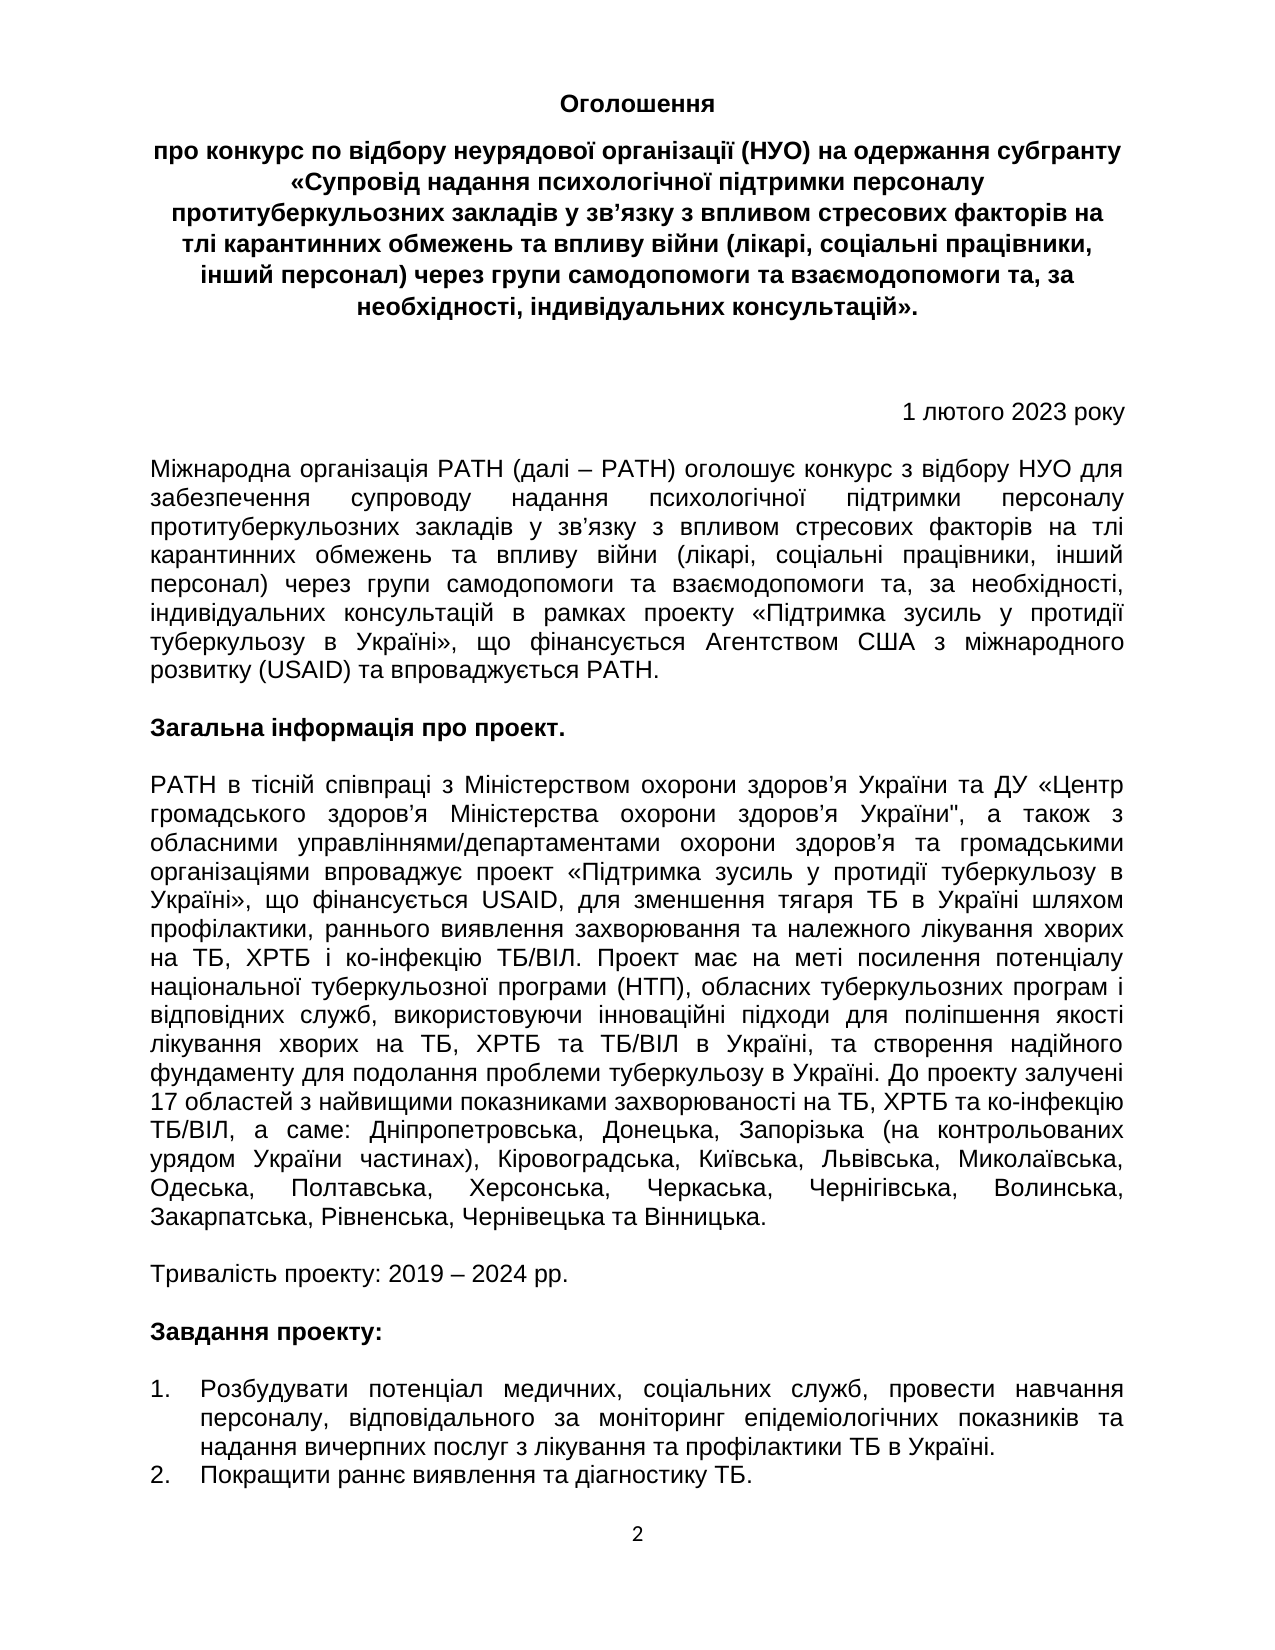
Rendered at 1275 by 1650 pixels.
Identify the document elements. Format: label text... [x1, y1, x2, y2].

text Оголошення [150, 89, 1125, 117]
text Тривалість проекту: 2019 – 2024 рр. [150, 1259, 1125, 1288]
text PATH в тісній співпраці з Міністерством охорони здоров’я України та ДУ «Центр громадського здоров’я Міністерства охорони здоров’я України", а також з обласними управліннями/департаментами охорони здоров’я та громадськими організаціями впроваджує проект «Підтримка зусиль у протидії туберкульозу в Україні», що фінансується USAID, для зменшення тягаря ТБ в Україні шляхом профілактики, раннього виявлення захворювання та належного лікування хворих на ТБ, ХРТБ і ко-інфекцію ТБ/ВІЛ. Проект має на меті посилення потенціалу національної туберкульозної програми (НТП), обласних туберкульозних програм і відповідних служб, використовуючи інноваційні підходи для поліпшення якості лікування хворих на ТБ, ХРТБ та ТБ/ВІЛ в Україні, та створення надійного фундаменту для подолання проблеми туберкульозу в Україні. До проекту залучені 17 областей з найвищими показниками захворюваності на ТБ, ХРТБ та ко-інфекцію ТБ/ВІЛ, а саме: Дніпропетровська, Донецька, Запорізька (на контрольованих урядом України частинах), Кіровоградська, Київська, Львівська, Миколаївська, Одеська, Полтавська, Херсонська, Черкаська, Чернігівська, Волинська, Закарпатська, Рівненська, Чернівецька та Вінницька. [150, 771, 1125, 1231]
text Загальна інформація про проект. [150, 713, 1125, 742]
text Завдання проекту: [150, 1317, 1125, 1346]
list Розбудувати потенціал медичних, соціальних служб, провести навчання персоналу, відповідального за моніторинг епідеміологічних показників та надання вичерпних послуг з лікування та профілактики ТБ в Україні. [150, 1374, 1125, 1461]
text 1 лютого 2023 року [150, 397, 1125, 426]
list Покращити раннє виявлення та діагностику ТБ. [150, 1461, 1125, 1489]
text про конкурс по відбору неурядової організації (НУО) на одержання субгранту «Супровід надання психологічної підтримки персоналу протитуберкульозних закладів у зв’язку з впливом стресових факторів на тлі карантинних обмежень та впливу війни (лікарі, соціальні працівники, інший персонал) через групи самодопомоги та взаємодопомоги та, за необхідності, індивідуальних консультацій». [150, 136, 1125, 320]
text Міжнародна організація РАТН (далі – РАТН) оголошує конкурс з відбору НУО для забезпечення супроводу надання психологічної підтримки персоналу протитуберкульозних закладів у зв’язку з впливом стресових факторів на тлі карантинних обмежень та впливу війни (лікарі, соціальні працівники, інший персонал) через групи самодопомоги та взаємодопомоги та, за необхідності, індивідуальних консультацій в рамках проекту «Підтримка зусиль у протидії туберкульозу в Україні», що фінансується Агентством США з міжнародного розвитку (USAID) та впроваджується РАТН. [150, 454, 1125, 684]
